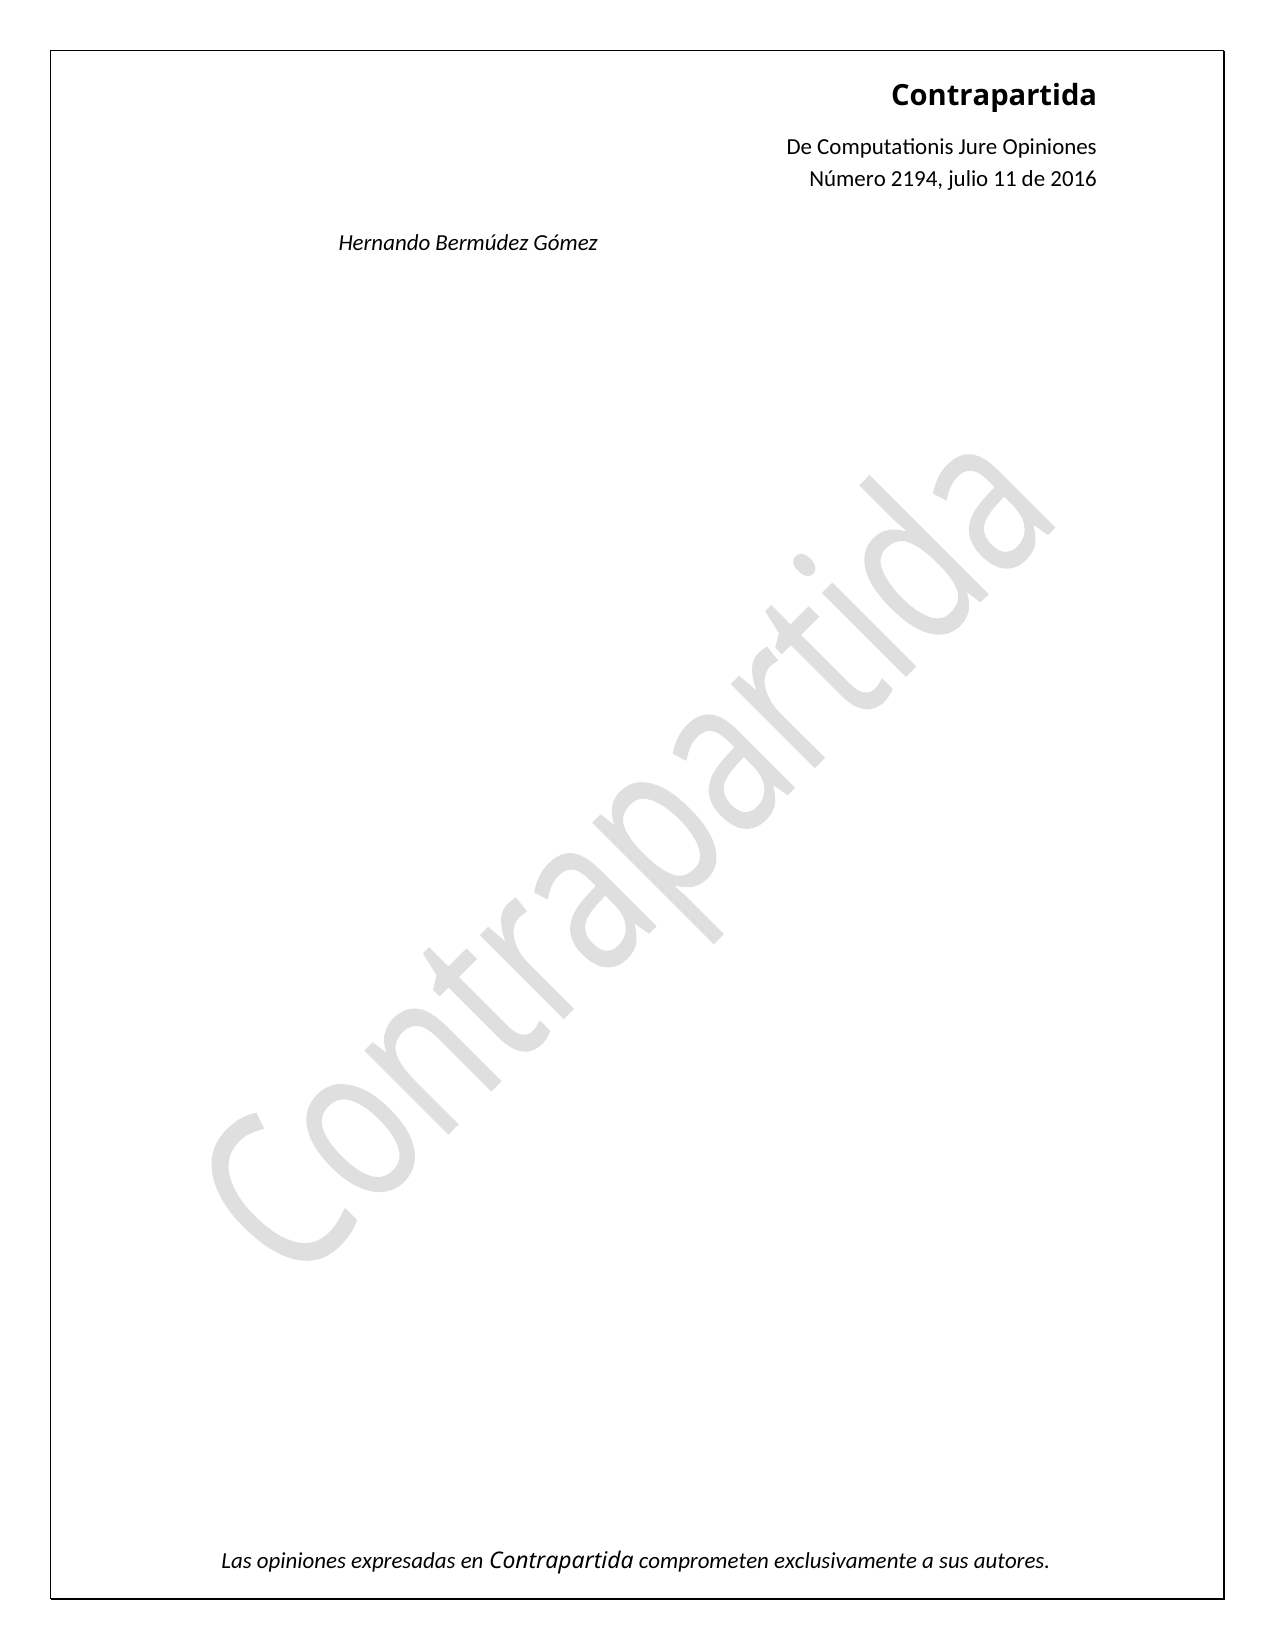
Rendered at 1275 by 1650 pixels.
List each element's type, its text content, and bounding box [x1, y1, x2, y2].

text Hernando Bermúdez Gómez [177, 228, 600, 256]
